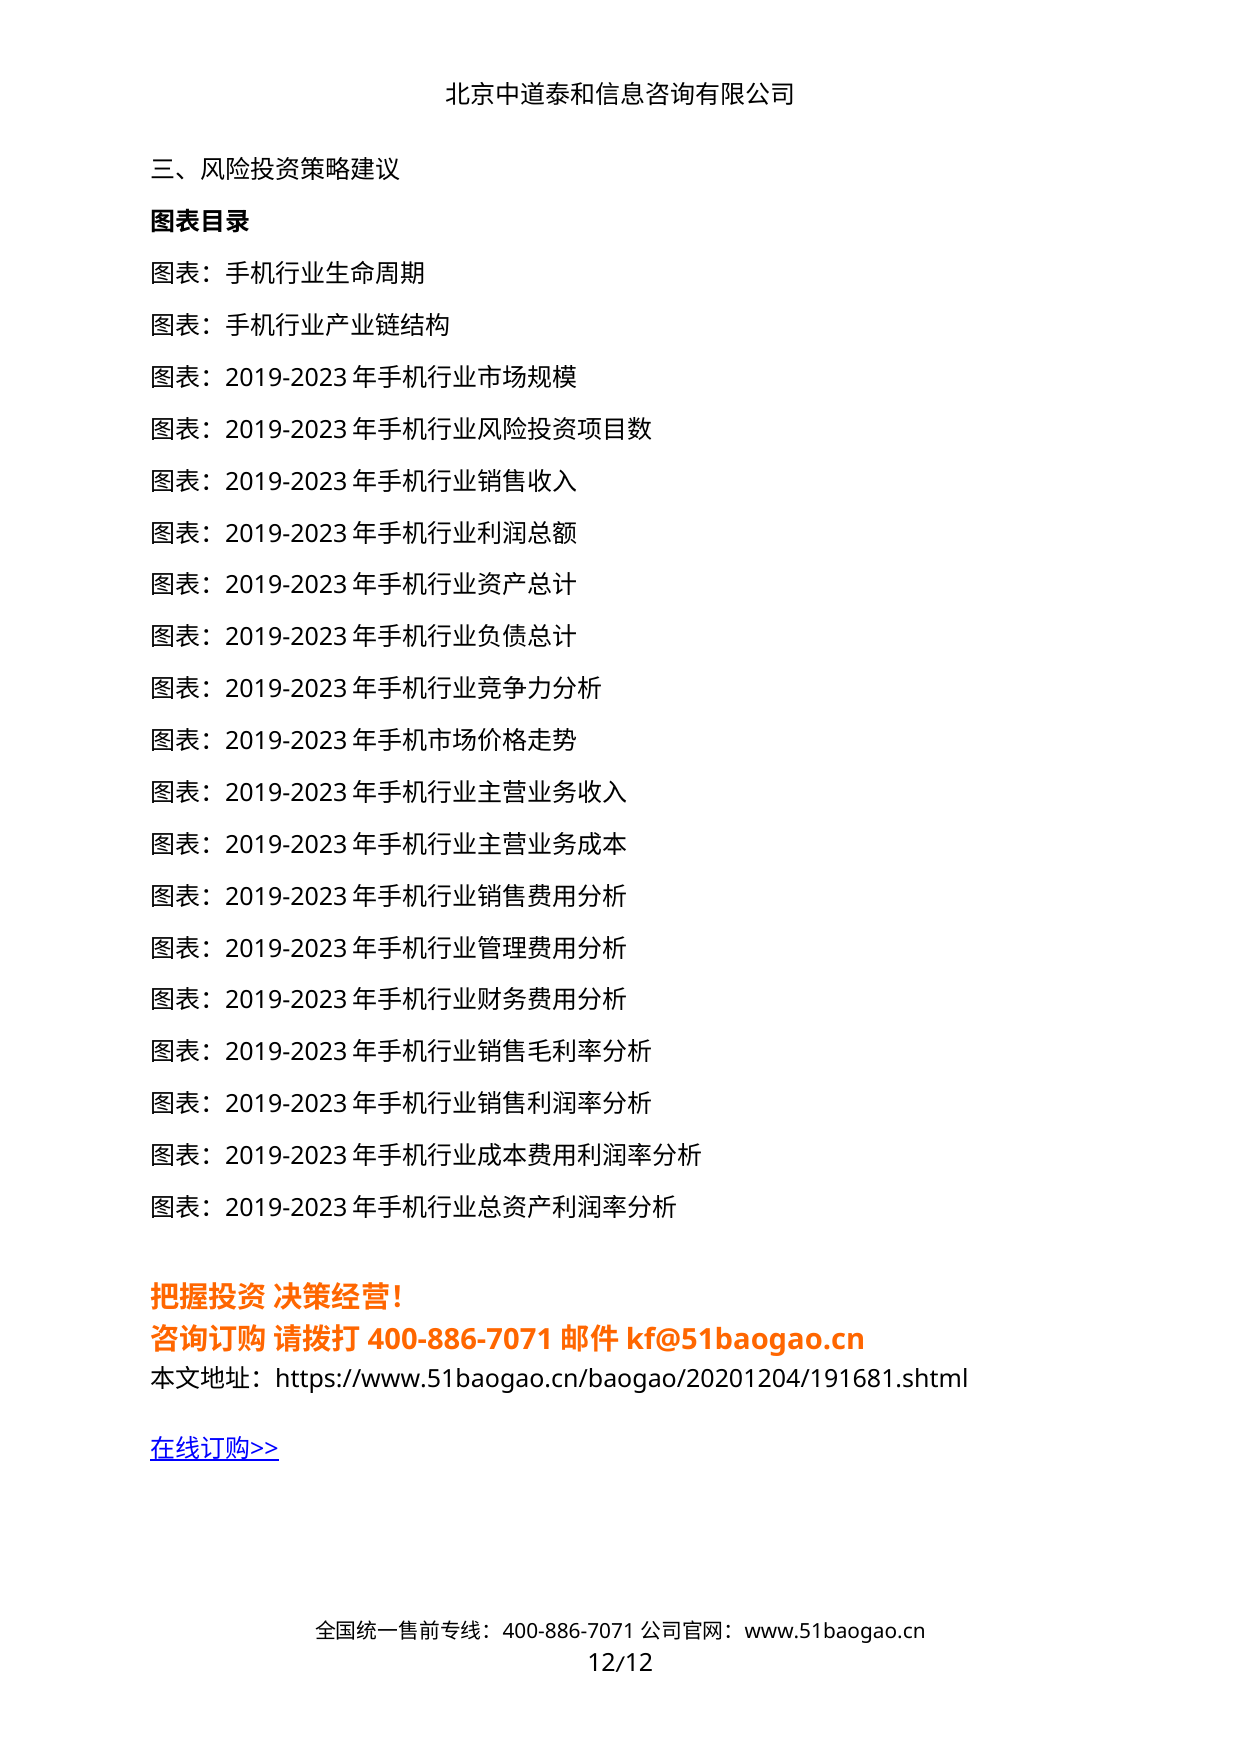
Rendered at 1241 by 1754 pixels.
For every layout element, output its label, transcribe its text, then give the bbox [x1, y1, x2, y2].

text 图表：手机行业产业链结构 [150, 306, 1090, 342]
text 图表：2019-2023年手机行业资产总计 [150, 565, 1090, 601]
text 图表：2019-2023年手机行业利润总额 [150, 513, 1090, 549]
text 图表：2019-2023年手机行业销售收入 [150, 461, 1090, 497]
text 图表目录 [150, 202, 1090, 238]
text 图表：2019-2023年手机行业总资产利润率分析 [150, 1187, 1090, 1224]
text 三、风险投资策略建议 [150, 150, 1090, 186]
text 图表：2019-2023年手机市场价格走势 [150, 721, 1090, 757]
text 图表：2019-2023年手机行业财务费用分析 [150, 980, 1090, 1016]
text 在线订购>> [150, 1394, 1090, 1465]
text 图表：2019-2023年手机行业销售利润率分析 [150, 1084, 1090, 1120]
text 图表：2019-2023年手机行业管理费用分析 [150, 928, 1090, 964]
text 图表：手机行业生命周期 [150, 254, 1090, 290]
text 图表：2019-2023年手机行业主营业务收入 [150, 772, 1090, 809]
text 图表：2019-2023年手机行业负债总计 [150, 617, 1090, 653]
text 图表：2019-2023年手机行业销售毛利率分析 [150, 1032, 1090, 1068]
text 图表：2019-2023年手机行业风险投资项目数 [150, 409, 1090, 446]
text 把握投资 决策经营！咨询订购 请拨打 400-886-7071 邮件 kf@51baogao.cn本文地址：https://www.51baogao.cn/baogao/20201204/191681.shtml [150, 1239, 1090, 1394]
text 图表：2019-2023年手机行业成本费用利润率分析 [150, 1136, 1090, 1172]
text 图表：2019-2023年手机行业主营业务成本 [150, 824, 1090, 861]
text 图表：2019-2023年手机行业竞争力分析 [150, 669, 1090, 705]
text 图表：2019-2023年手机行业销售费用分析 [150, 876, 1090, 912]
text 图表：2019-2023年手机行业市场规模 [150, 357, 1090, 394]
